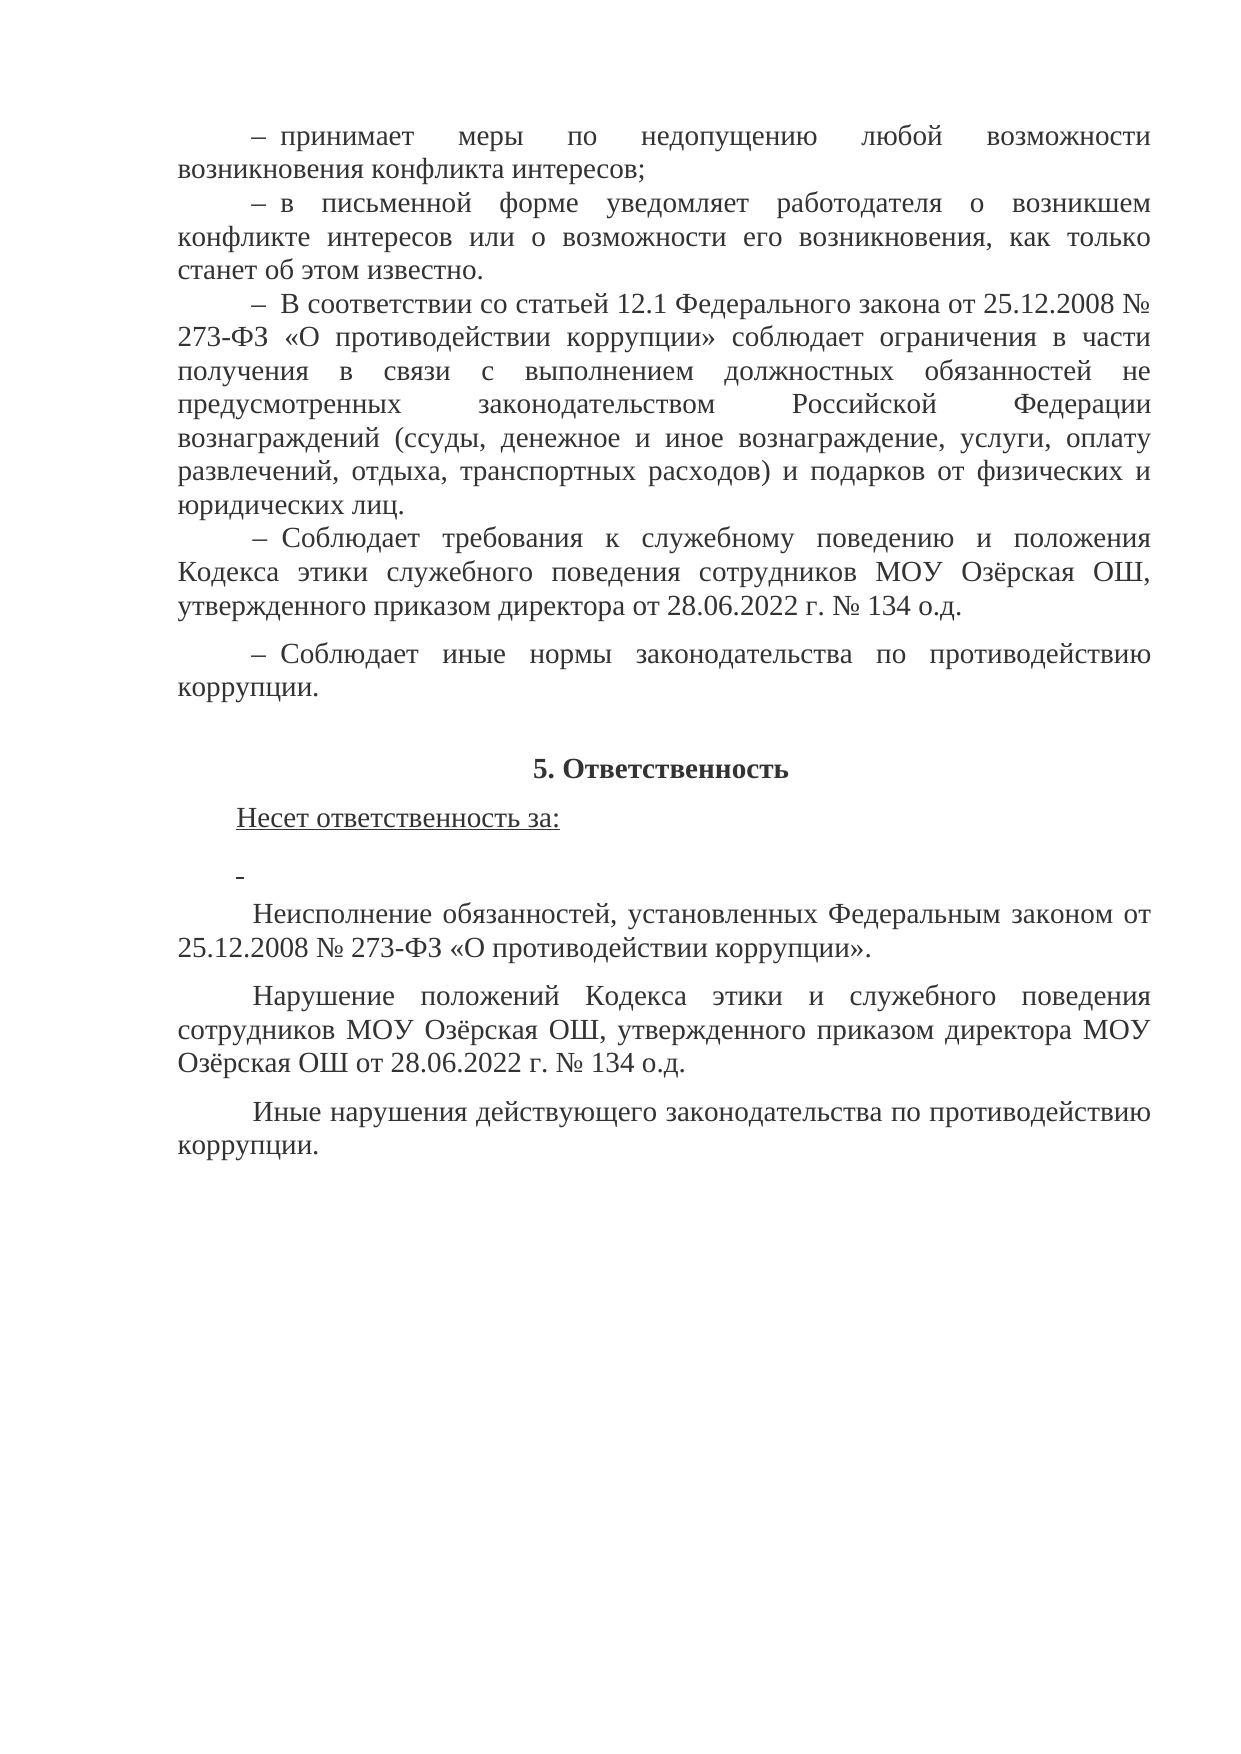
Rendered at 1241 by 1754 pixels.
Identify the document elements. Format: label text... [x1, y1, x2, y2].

text – Соблюдает иные нормы законодательства по противодействию коррупции. [177, 636, 1152, 703]
text – принимает меры по недопущению любой возможности возникновения конфликта интересов; [177, 118, 1152, 185]
text 5. Ответственность [177, 751, 1152, 785]
text Несет ответственность за: [177, 800, 1152, 833]
text – Соблюдает требования к служебному поведению и положения Кодекса этики служебного поведения сотрудников МОУ Озёрская ОШ, утвержденного приказом директора от 28.06.2022 г. № 134 о.д. [177, 521, 1152, 621]
text – в письменной форме уведомляет работодателя о возникшем конфликте интересов или о возможности его возникновения, как только станет об этом известно. [177, 185, 1152, 286]
text – В соответствии со статьей 12.1 Федерального закона от 25.12.2008 № 273-ФЗ «О противодействии коррупции» соблюдает ограничения в части получения в связи с выполнением должностных обязанностей не предусмотренных законодательством Российской Федерации вознаграждений (ссуды, денежное и иное вознаграждение, услуги, оплату развлечений, отдыха, транспортных расходов) и подарков от физических и юридических лиц. [177, 286, 1152, 521]
text Иные нарушения действующего законодательства по противодействию коррупции. [177, 1094, 1152, 1161]
text Неисполнение обязанностей, установленных Федеральным законом от 25.12.2008 № 273-ФЗ «О противодействии коррупции». [177, 896, 1152, 963]
text Нарушение положений Кодекса этики и служебного поведения сотрудников МОУ Озёрская ОШ, утвержденного приказом директора МОУ Озёрская ОШ от 28.06.2022 г. № 134 о.д. [177, 978, 1152, 1079]
